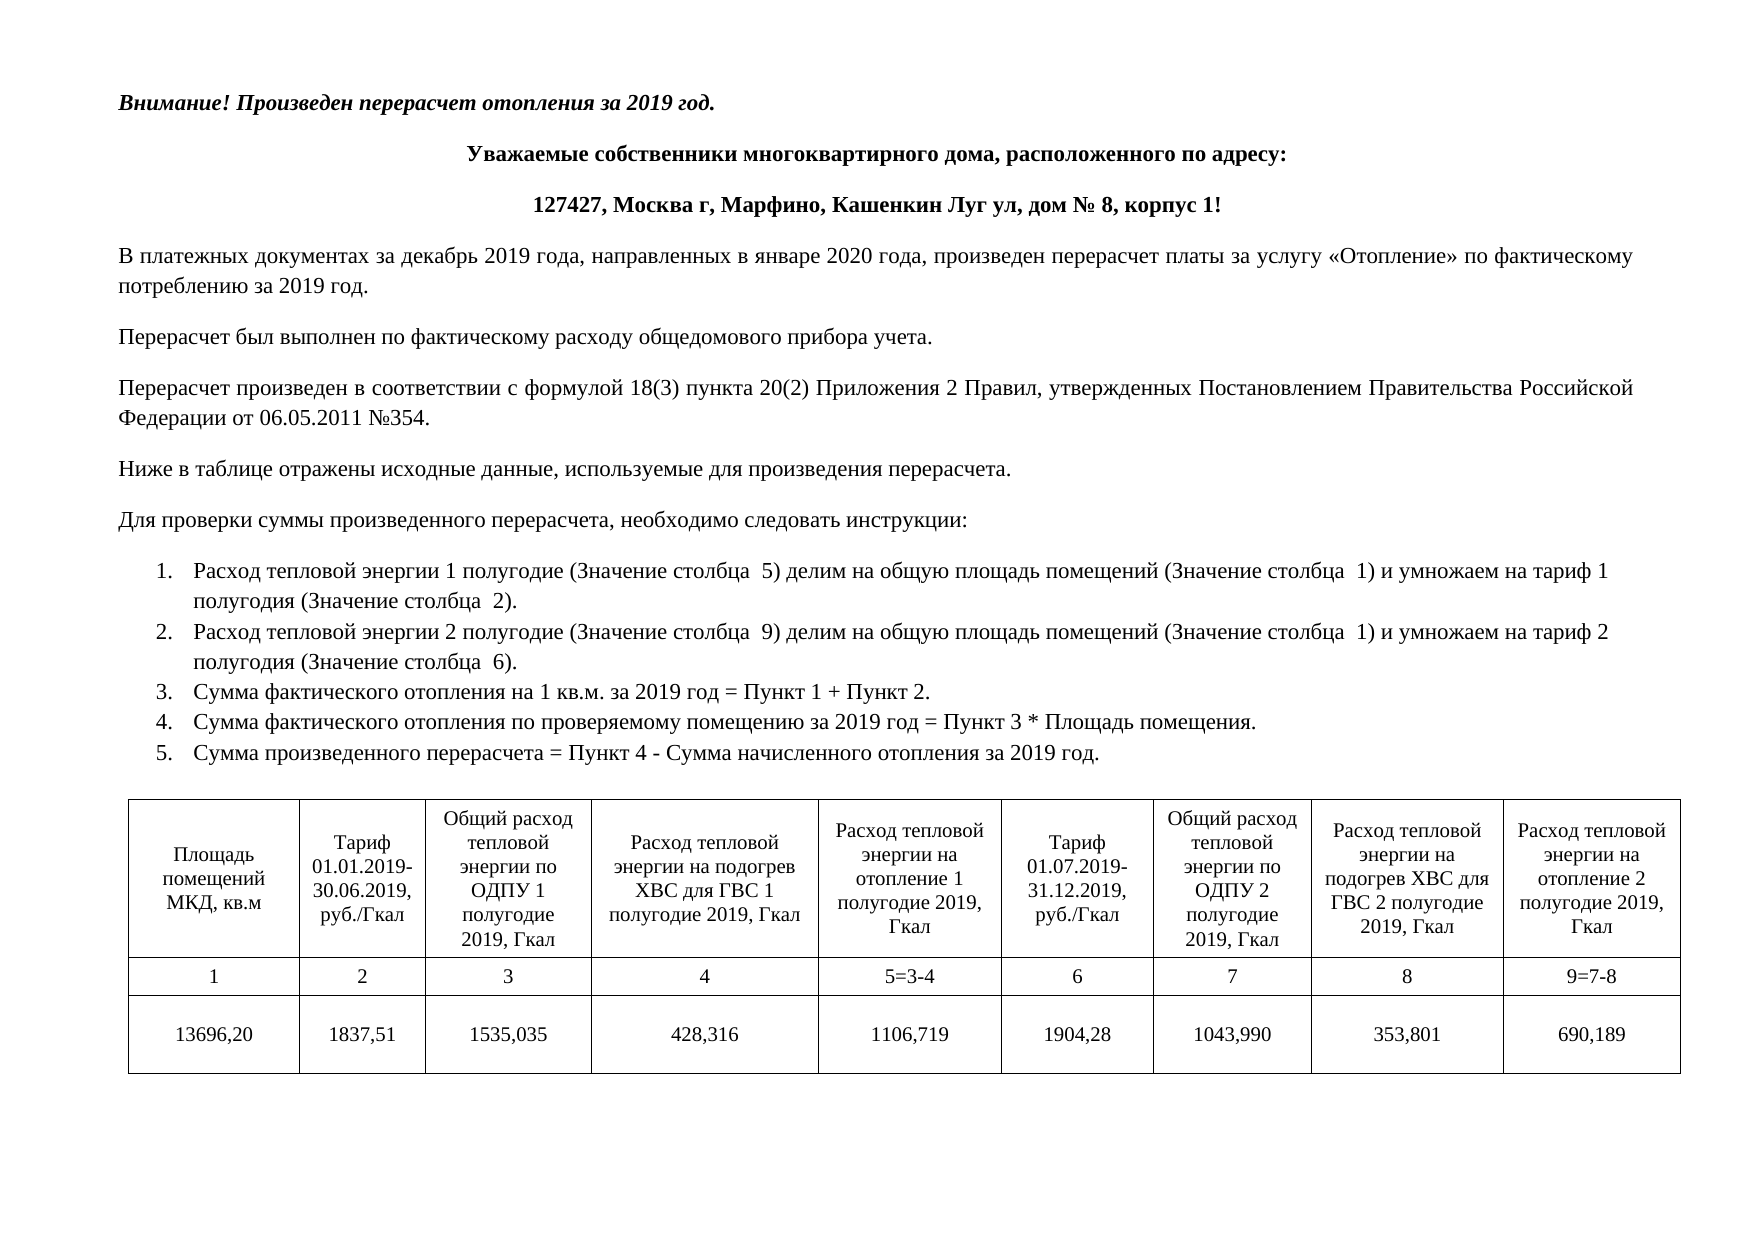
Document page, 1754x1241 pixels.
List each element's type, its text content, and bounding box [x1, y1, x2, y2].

table_cell 1535,035 [426, 996, 591, 1073]
table_cell 353,801 [1312, 996, 1503, 1073]
table_header Расход тепловой энергии на отопление 2 полугодие 2019, Гкал [1504, 800, 1680, 957]
table_header Площадь помещений МКД, кв.м [129, 800, 299, 957]
text Внимание! Произведен перерасчет отопления за 2019 год. [118, 89, 1636, 115]
list Расход тепловой энергии 1 полугодие (Значение столбца 5) делим на общую площадь помещений (Значение столбца 1) и умножаем на тариф 1 полугодия (Значение столбца 2). [156, 557, 1636, 614]
table_cell 5=3-4 [819, 958, 1001, 995]
table_cell 8 [1312, 958, 1503, 995]
text 127427, Москва г, Марфино, Кашенкин Луг ул, дом № 8, корпус 1! [118, 191, 1636, 217]
text Перерасчет произведен в соответствии с формулой 18(3) пункта 20(2) Приложения 2 Правил, утвержденных Постановлением Правительства Российской Федерации от 06.05.2011 №354. [118, 374, 1636, 431]
table_cell 9=7-8 [1504, 958, 1680, 995]
table_header Расход тепловой энергии на подогрев ХВС для ГВС 1 полугодие 2019, Гкал [592, 800, 818, 957]
list Расход тепловой энергии 2 полугодие (Значение столбца 9) делим на общую площадь помещений (Значение столбца 1) и умножаем на тариф 2 полугодия (Значение столбца 6). [156, 618, 1636, 674]
table_cell 13696,20 [129, 996, 299, 1073]
text Уважаемые собственники многоквартирного дома, расположенного по адресу: [118, 140, 1636, 166]
table_header Тариф 01.01.2019-30.06.2019, руб./Гкал [300, 800, 425, 957]
table_cell 2 [300, 958, 425, 995]
table_cell 1106,719 [819, 996, 1001, 1073]
list Сумма фактического отопления на 1 кв.м. за 2019 год = Пункт 1 + Пункт 2. [156, 678, 1636, 704]
table_header Расход тепловой энергии на подогрев ХВС для ГВС 2 полугодие 2019, Гкал [1312, 800, 1503, 957]
text В платежных документах за декабрь 2019 года, направленных в январе 2020 года, произведен перерасчет платы за услугу «Отопление» по фактическому потреблению за 2019 год. [118, 242, 1636, 298]
text Ниже в таблице отражены исходные данные, используемые для произведения перерасчета. [118, 455, 1636, 482]
list Сумма фактического отопления по проверяемому помещению за 2019 год = Пункт 3 * Площадь помещения. [156, 708, 1636, 735]
table_cell 1043,990 [1154, 996, 1311, 1073]
table_header Расход тепловой энергии на отопление 1 полугодие 2019, Гкал [819, 800, 1001, 957]
table_cell 3 [426, 958, 591, 995]
table_cell 6 [1002, 958, 1153, 995]
text Перерасчет был выполнен по фактическому расходу общедомового прибора учета. [118, 323, 1636, 349]
table_cell 1837,51 [300, 996, 425, 1073]
text Для проверки суммы произведенного перерасчета, необходимо следовать инструкции: [118, 506, 1636, 533]
table_cell 1 [129, 958, 299, 995]
table_header Общий расход тепловой энергии по ОДПУ 1 полугодие 2019, Гкал [426, 800, 591, 957]
table_cell 1904,28 [1002, 996, 1153, 1073]
list Сумма произведенного перерасчета = Пункт 4 - Сумма начисленного отопления за 2019 год. [156, 739, 1636, 765]
table_header Общий расход тепловой энергии по ОДПУ 2 полугодие 2019, Гкал [1154, 800, 1311, 957]
table_cell 690,189 [1504, 996, 1680, 1073]
table_cell 4 [592, 958, 818, 995]
table_header Тариф 01.07.2019-31.12.2019, руб./Гкал [1002, 800, 1153, 957]
table_cell 428,316 [592, 996, 818, 1073]
table_cell 7 [1154, 958, 1311, 995]
